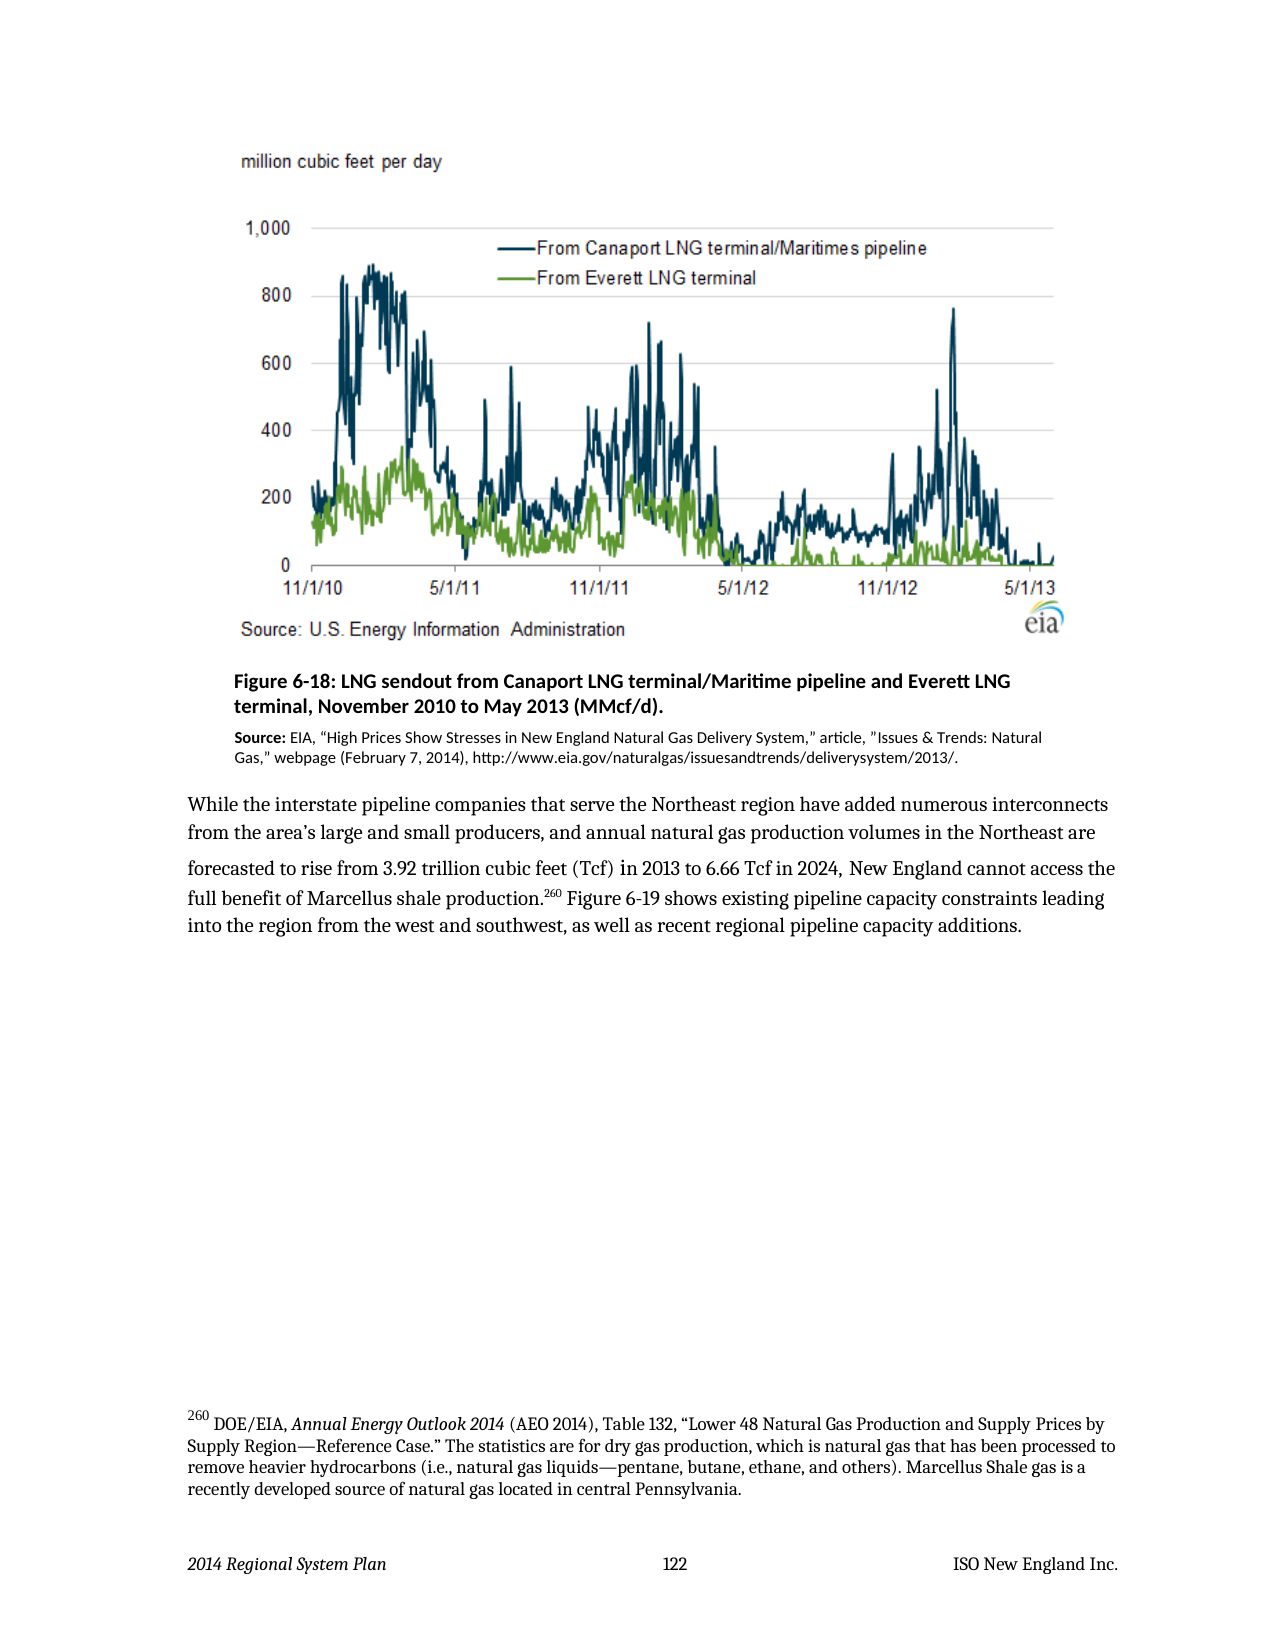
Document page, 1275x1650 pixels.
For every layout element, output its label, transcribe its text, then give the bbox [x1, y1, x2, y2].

text Source: EIA, “High Prices Show Stresses in New England Natural Gas Delivery System,” article, ”Issues & Trends: Natural Gas,” webpage (February 7, 2014), http://www.eia.gov/naturalgas/issuesandtrends/deliverysystem/2013/. [234, 727, 1078, 768]
picture [234, 150, 1079, 656]
